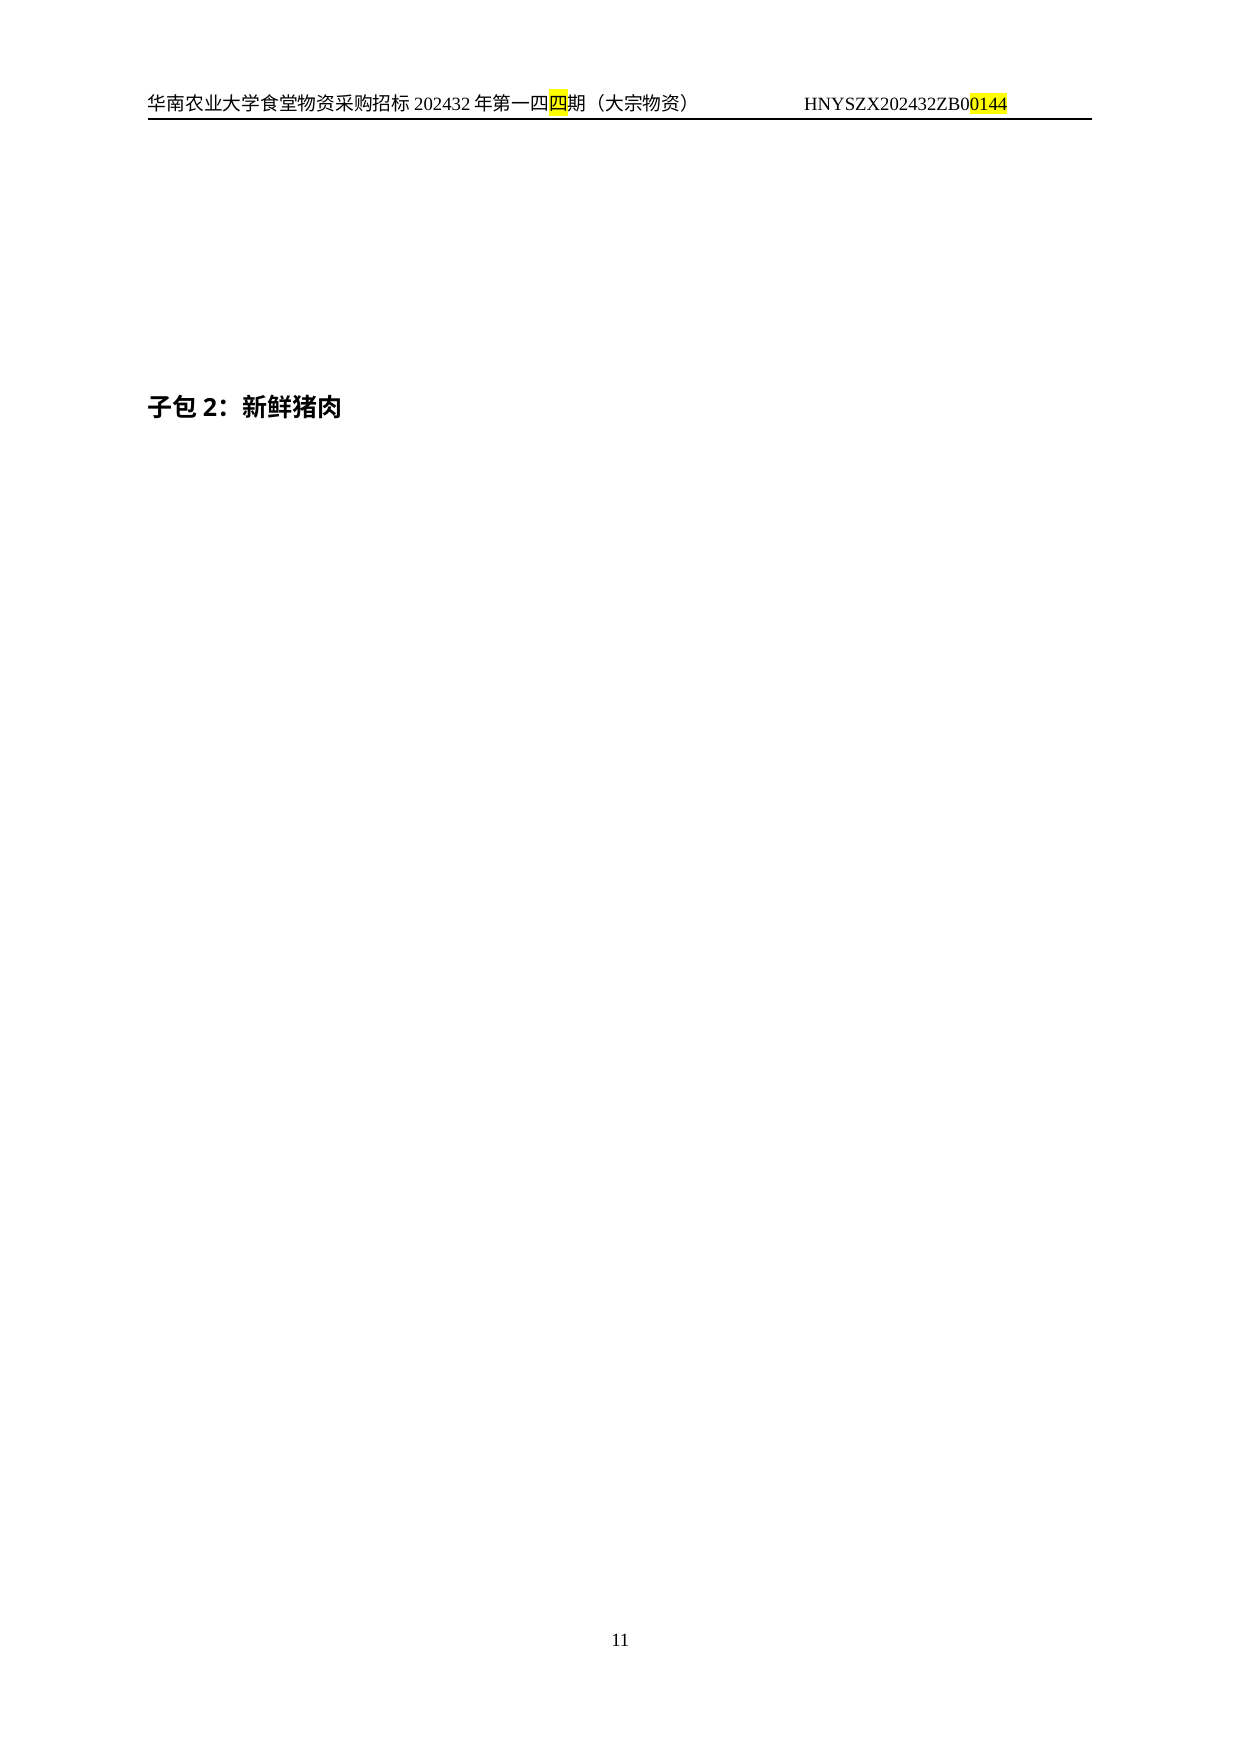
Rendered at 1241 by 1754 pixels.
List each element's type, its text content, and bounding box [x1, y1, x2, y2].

text 子包2：新鲜猪肉 [148, 373, 1092, 438]
